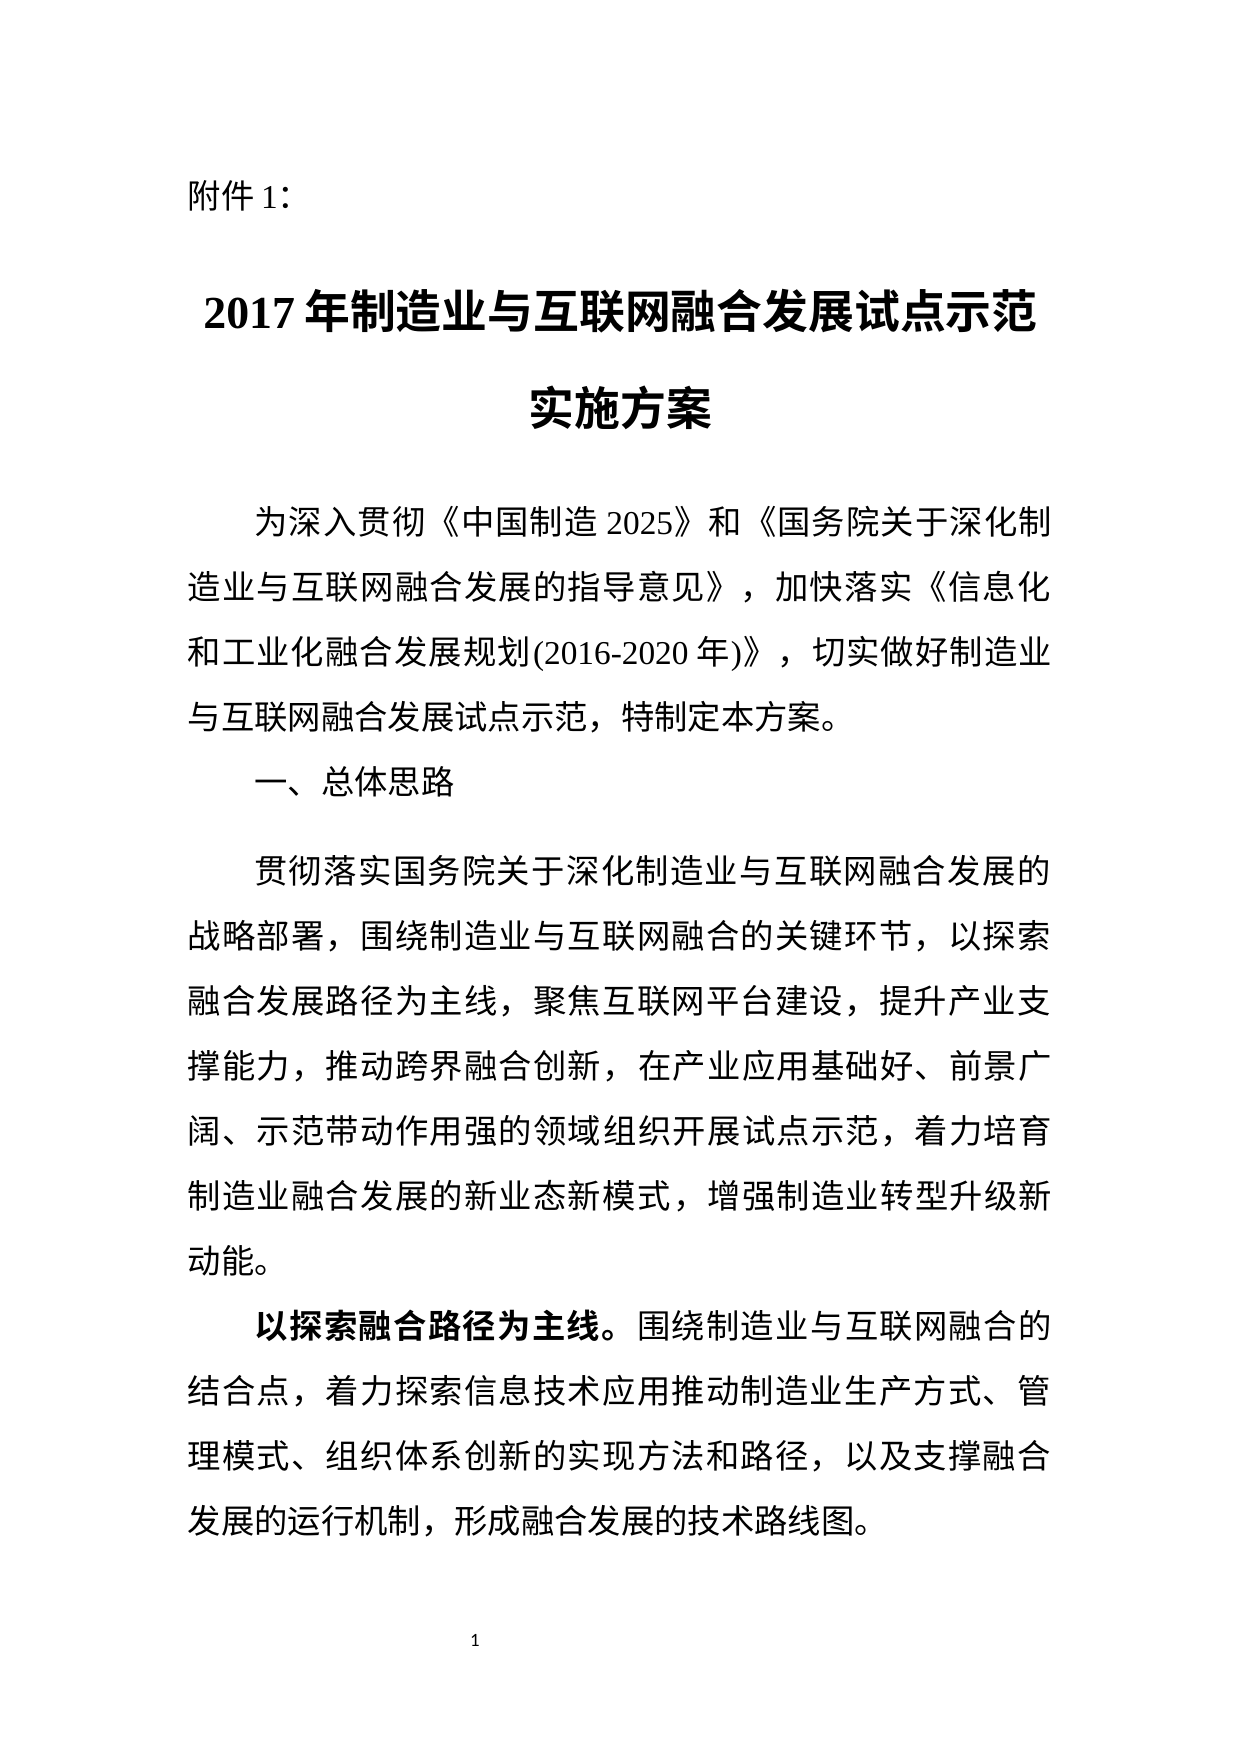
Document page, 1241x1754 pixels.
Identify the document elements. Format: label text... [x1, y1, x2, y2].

text 贯彻落实国务院关于深化制造业与互联网融合发展的战略部署，围绕制造业与互联网融合的关键环节，以探索融合发展路径为主线，聚焦互联网平台建设，提升产业支撑能力，推动跨界融合创新，在产业应用基础好、前景广阔、示范带动作用强的领域组织开展试点示范，着力培育制造业融合发展的新业态新模式，增强制造业转型升级新动能。 [187, 836, 1053, 1291]
text 2017年制造业与互联网融合发展试点示范实施方案 [187, 259, 1053, 454]
text 以探索融合路径为主线。围绕制造业与互联网融合的结合点，着力探索信息技术应用推动制造业生产方式、管理模式、组织体系创新的实现方法和路径，以及支撑融合发展的运行机制，形成融合发展的技术路线图。 [187, 1291, 1053, 1551]
text 附件1： [187, 162, 1053, 227]
text 一、总体思路 [187, 747, 1053, 812]
text 为深入贯彻《中国制造2025》和《国务院关于深化制造业与互联网融合发展的指导意见》，加快落实《信息化和工业化融合发展规划(2016-2020年)》，切实做好制造业与互联网融合发展试点示范，特制定本方案。 [187, 487, 1053, 747]
